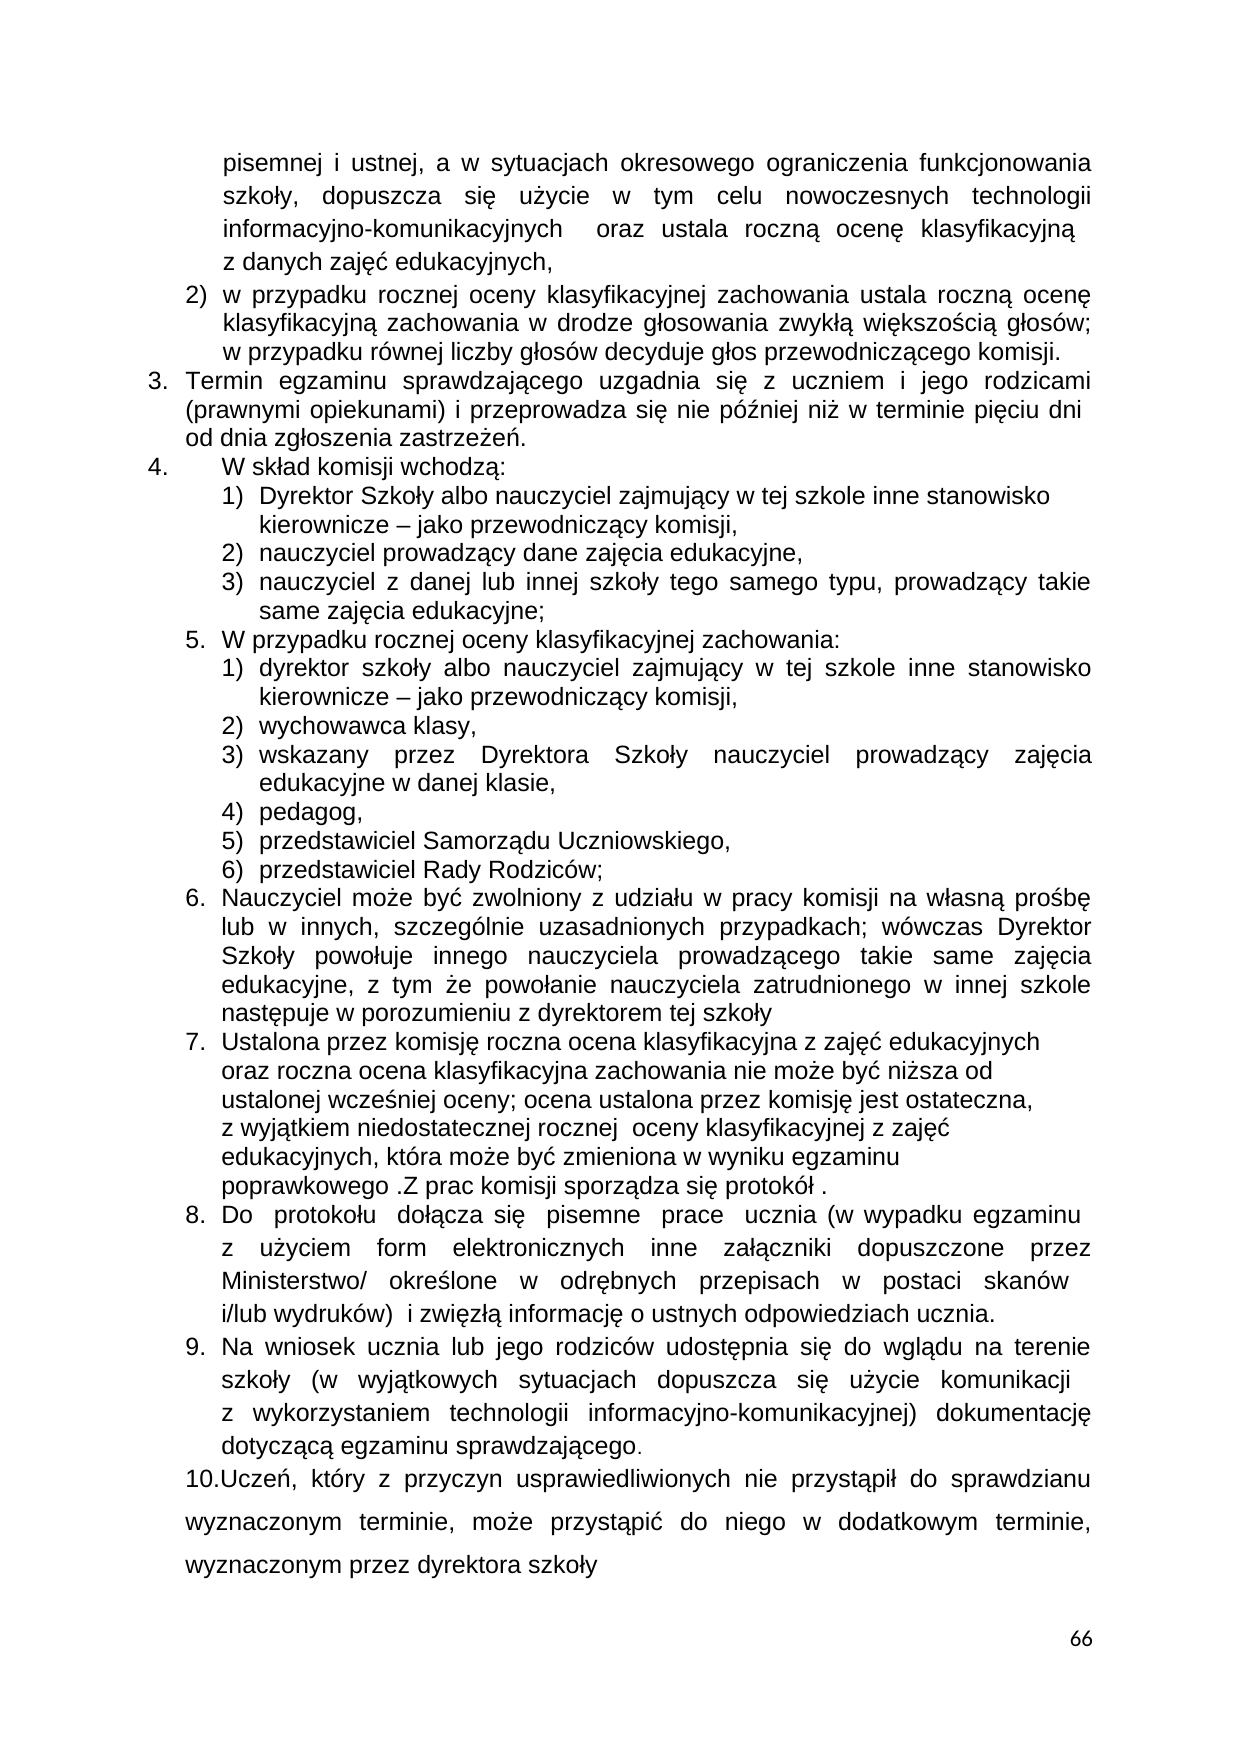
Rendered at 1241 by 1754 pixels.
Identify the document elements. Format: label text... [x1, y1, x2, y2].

list dyrektor szkoły albo nauczyciel zajmujący w tej szkole inne stanowisko kierownicze – jako przewodniczący komisji, [221, 653, 1093, 711]
list wskazany przez Dyrektora Szkoły nauczyciel prowadzący zajęcia edukacyjne w danej klasie, [221, 740, 1093, 797]
list przedstawiciel Samorządu Uczniowskiego, [221, 826, 1093, 855]
list wychowawca klasy, [221, 711, 1093, 740]
text 3. Termin egzaminu sprawdzającego uzgadnia się z uczniem i jego rodzicami (prawnymi opiekunami) i przeprowadza się nie później niż w terminie pięciu dni od dnia zgłoszenia zastrzeżeń. [148, 366, 1093, 452]
text 7. Ustalona przez komisję roczna ocena klasyfikacyjna z zajęć edukacyjnych oraz roczna ocena klasyfikacyjna zachowania nie może być niższa od ustalonej wcześniej oceny; ocena ustalona przez komisję jest ostateczna, z wyjątkiem niedostatecznej rocznej oceny klasyfikacyjnej z zajęć edukacyjnych, która może być zmieniona w wyniku egzaminu poprawkowego .Z prac komisji sporządza się protokół . [185, 1027, 1093, 1200]
list nauczyciel z danej lub innej szkoły tego samego typu, prowadzący takie same zajęcia edukacyjne; [221, 567, 1093, 625]
text 5. W przypadku rocznej oceny klasyfikacyjnej zachowania: [185, 625, 1093, 653]
text 4. W skład komisji wchodzą: [148, 452, 1093, 481]
list w przypadku rocznej oceny klasyfikacyjnej zachowania ustala roczną ocenę klasyfikacyjną zachowania w drodze głosowania zwykłą większością głosów; w przypadku równej liczby głosów decyduje głos przewodniczącego komisji. [185, 280, 1093, 366]
list 10.Uczeń, który z przyczyn usprawiedliwionych nie przystąpił do sprawdzianu wyznaczonym terminie, może przystąpić do niego w dodatkowym terminie, wyznaczonym przez dyrektora szkoły [185, 1464, 1093, 1579]
list Dyrektor Szkoły albo nauczyciel zajmujący w tej szkole inne stanowisko kierownicze – jako przewodniczący komisji, [221, 481, 1093, 538]
list 9. Na wniosek ucznia lub jego rodziców udostępnia się do wglądu na terenie szkoły (w wyjątkowych sytuacjach dopuszcza się użycie komunikacji z wykorzystaniem technologii informacyjno-komunikacyjnej) dokumentację dotyczącą egzaminu sprawdzającego. [185, 1332, 1093, 1459]
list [185, 148, 1093, 275]
text 6. Nauczyciel może być zwolniony z udziału w pracy komisji na własną prośbę lub w innych, szczególnie uzasadnionych przypadkach; wówczas Dyrektor Szkoły powołuje innego nauczyciela prowadzącego takie same zajęcia edukacyjne, z tym że powołanie nauczyciela zatrudnionego w innej szkole następuje w porozumieniu z dyrektorem tej szkoły [185, 883, 1093, 1027]
list nauczyciel prowadzący dane zajęcia edukacyjne, [221, 538, 1093, 567]
list przedstawiciel Rady Rodziców; [221, 855, 1093, 883]
list 8. Do protokołu dołącza się pisemne prace ucznia (w wypadku egzaminu z użyciem form elektronicznych inne załączniki dopuszczone przez Ministerstwo/ określone w odrębnych przepisach w postaci skanów i/lub wydruków) i zwięzłą informację o ustnych odpowiedziach ucznia. [185, 1200, 1093, 1327]
list pedagog, [221, 797, 1093, 826]
